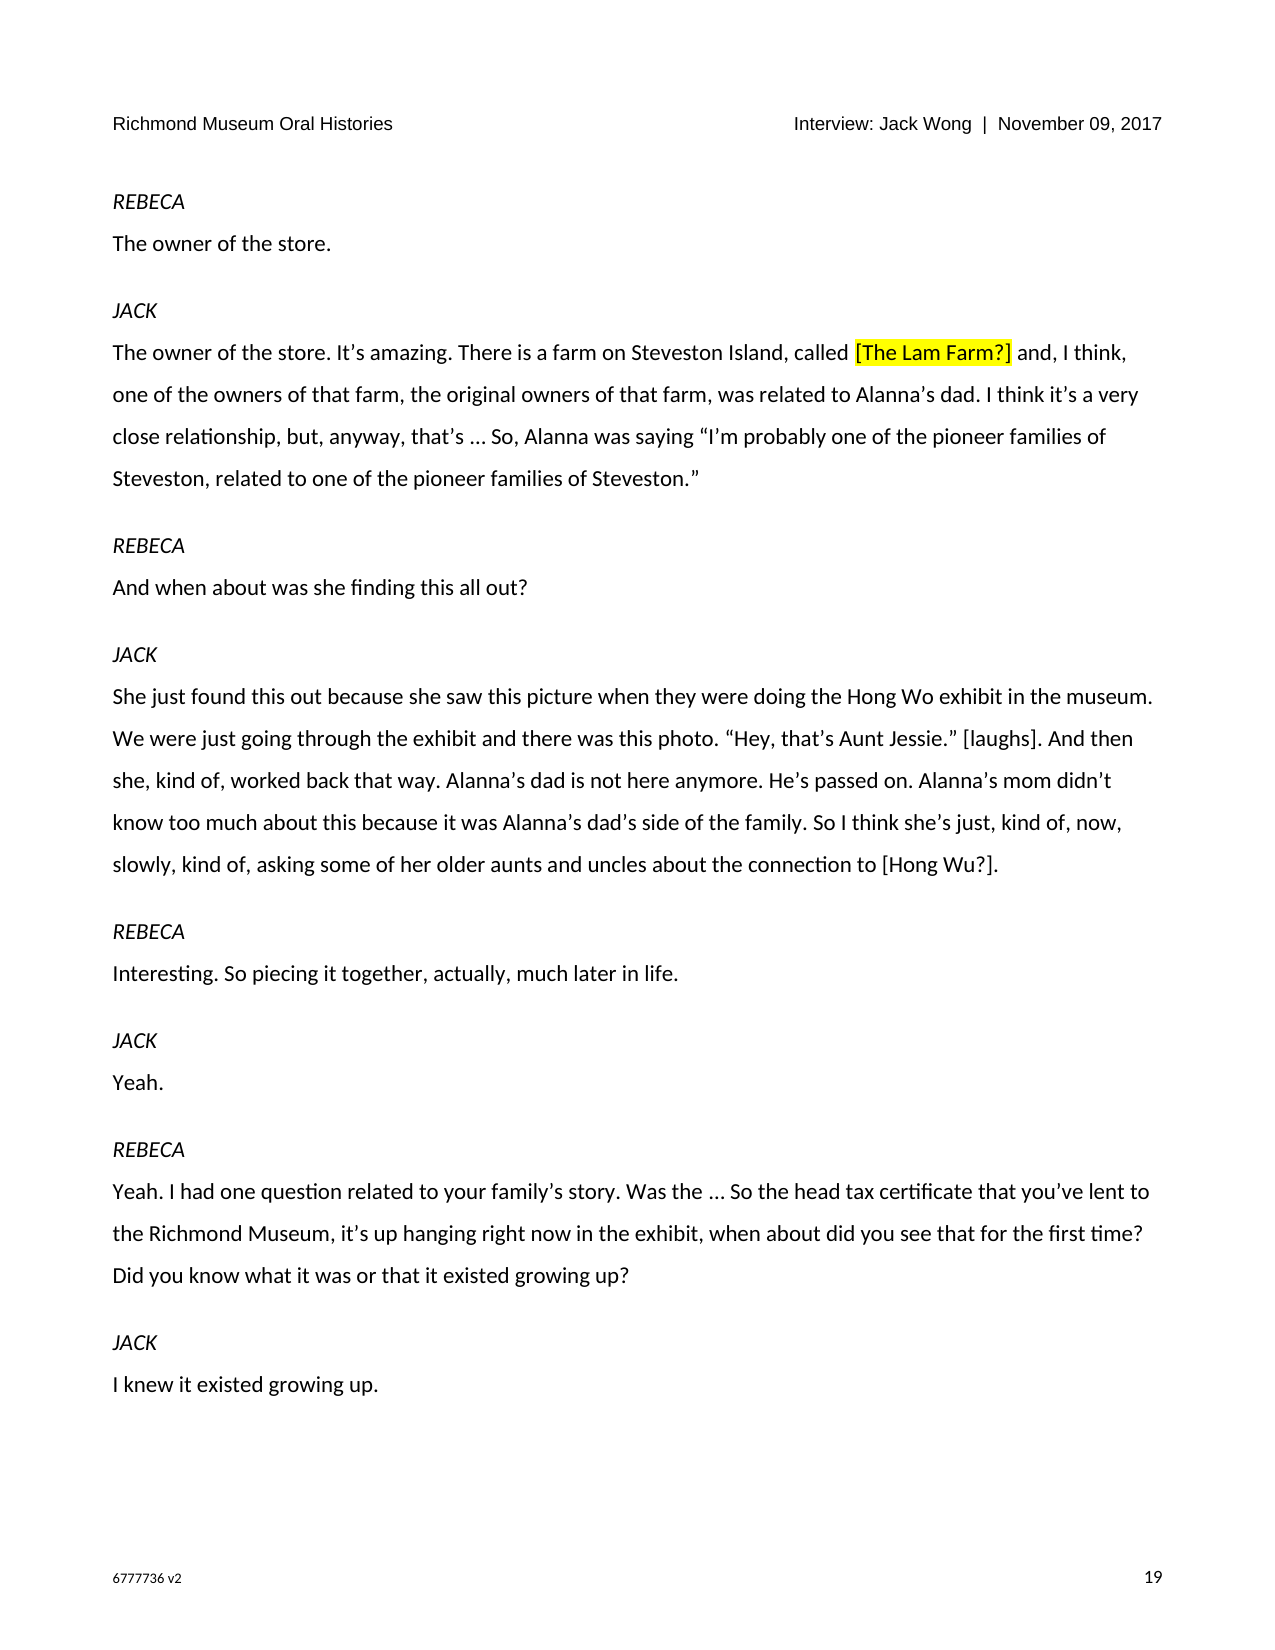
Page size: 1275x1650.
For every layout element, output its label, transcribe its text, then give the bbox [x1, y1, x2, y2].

text I knew it existed growing up. [112, 1370, 1162, 1398]
text JACK [112, 1026, 1162, 1054]
text Yeah. [112, 1068, 1162, 1096]
text The owner of the store. It’s amazing. There is a farm on Steveston Island, called [The Lam Farm?] and, I think, one of the owners of that farm, the original owners of that farm, was related to Alanna’s dad. I think it’s a very close relationship, but, anyway, that’s … So, Alanna was saying “I’m probably one of the pioneer families of Steveston, related to one of the pioneer families of Steveston.” [112, 338, 1162, 492]
text JACK [112, 1328, 1162, 1356]
text The owner of the store. [112, 229, 1162, 257]
text And when about was she finding this all out? [112, 573, 1162, 601]
text REBECA [112, 917, 1162, 945]
text REBECA [112, 531, 1162, 559]
text REBECA [112, 187, 1162, 216]
text JACK [112, 640, 1162, 668]
text JACK [112, 296, 1162, 324]
text Interesting. So piecing it together, actually, much later in life. [112, 959, 1162, 987]
text REBECA [112, 1135, 1162, 1163]
text She just found this out because she saw this picture when they were doing the Hong Wo exhibit in the museum. We were just going through the exhibit and there was this photo. “Hey, that’s Aunt Jessie.” [laughs]. And then she, kind of, worked back that way. Alanna’s dad is not here anymore. He’s passed on. Alanna’s mom didn’t know too much about this because it was Alanna’s dad’s side of the family. So I think she’s just, kind of, now, slowly, kind of, asking some of her older aunts and uncles about the connection to [Hong Wu?]. [112, 682, 1162, 878]
text Yeah. I had one question related to your family’s story. Was the … So the head tax certificate that you’ve lent to the Richmond Museum, it’s up hanging right now in the exhibit, when about did you see that for the first time? Did you know what it was or that it existed growing up? [112, 1177, 1162, 1289]
